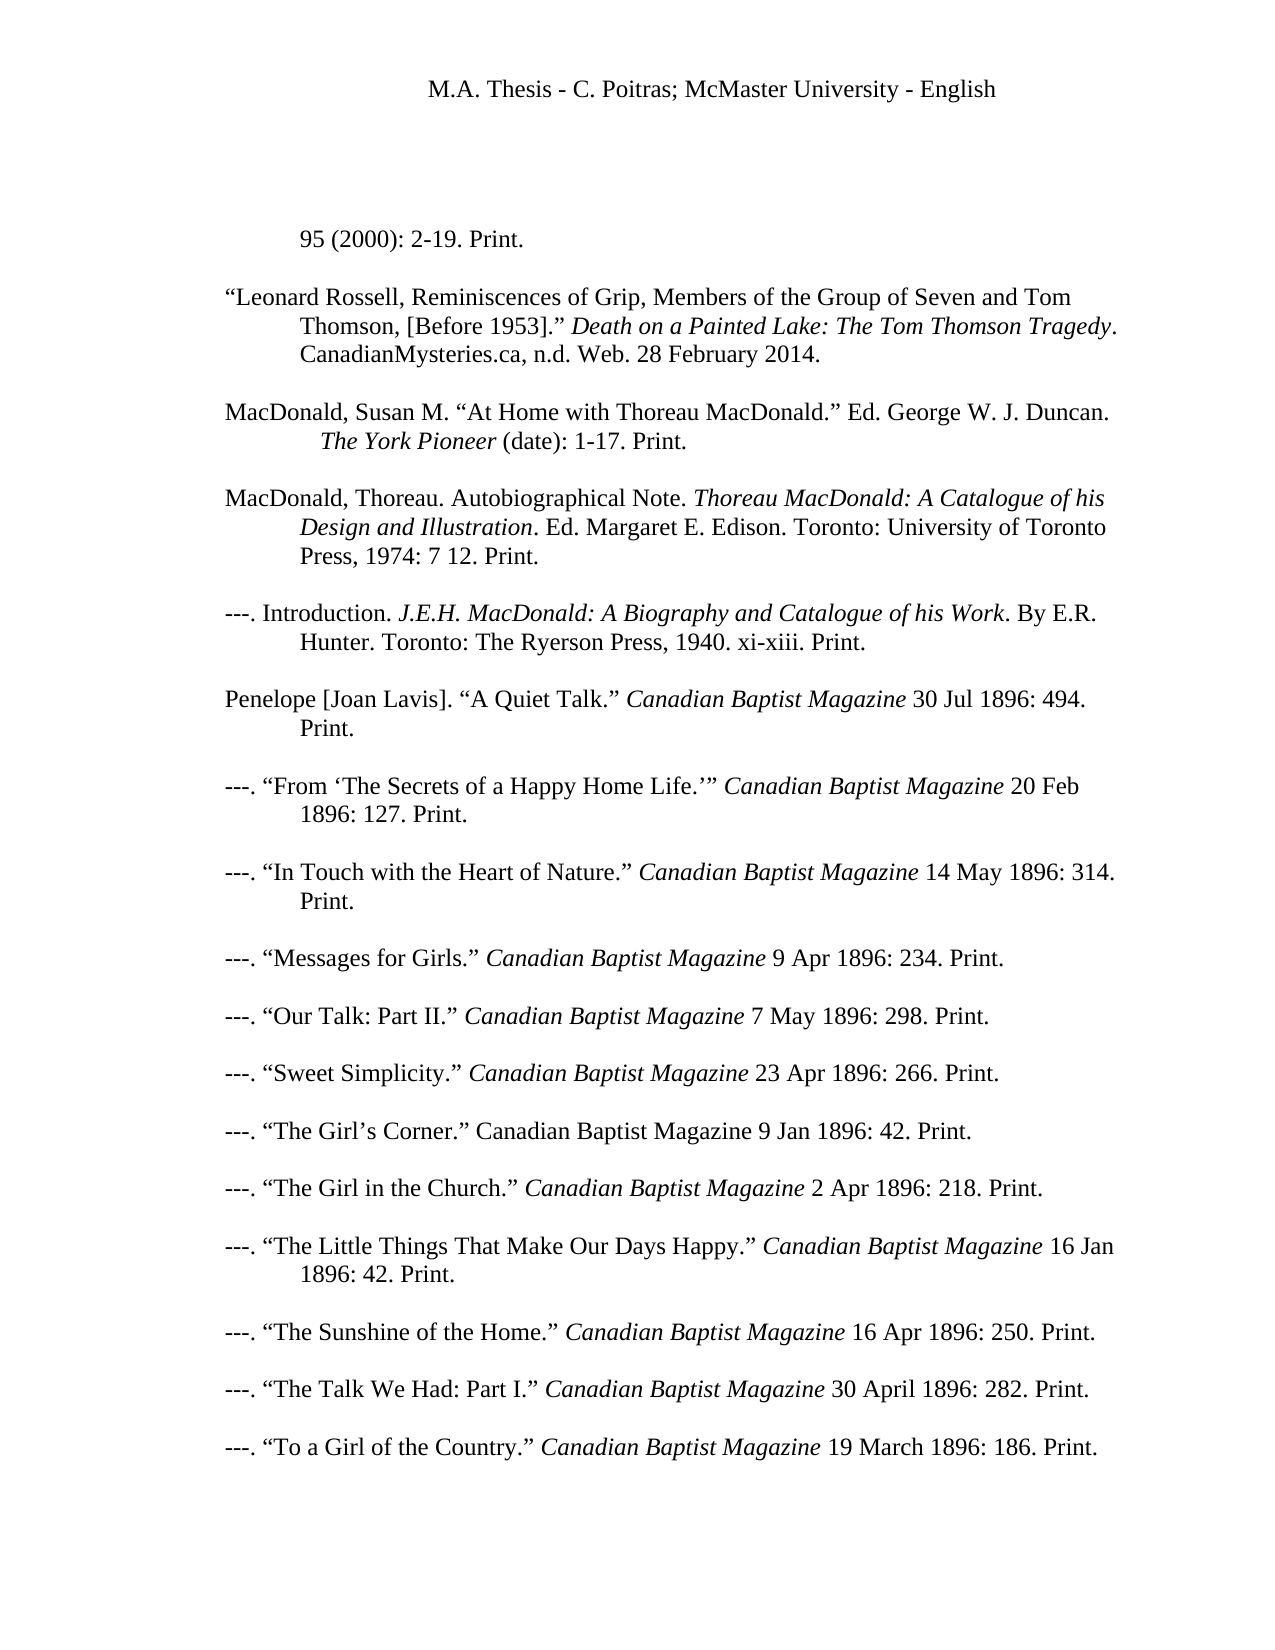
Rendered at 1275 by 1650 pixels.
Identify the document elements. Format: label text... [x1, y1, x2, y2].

text 1896: 127. Print. [224, 799, 1127, 828]
text The York Pioneer (date): 1-17. Print. [224, 426, 1127, 454]
text Design and Illustration. Ed. Margaret E. Edison. Toronto: University of Toronto [224, 512, 1127, 541]
text Print. [224, 886, 1127, 914]
text ---. “The Girl’s Corner.” Canadian Baptist Magazine 9 Jan 1896: 42. Print. [224, 1116, 1127, 1144]
text ---. “Our Talk: Part II.” Canadian Baptist Magazine 7 May 1896: 298. Print. [224, 1001, 1127, 1029]
text ---. “The Talk We Had: Part I.” Canadian Baptist Magazine 30 April 1896: 282. Print. [224, 1374, 1127, 1403]
text ---. “In Touch with the Heart of Nature.” Canadian Baptist Magazine 14 May 1896: 314. [224, 857, 1127, 886]
text ---. “To a Girl of the Country.” Canadian Baptist Magazine 19 March 1896: 186. Print. [224, 1432, 1127, 1461]
text ---. “The Little Things That Make Our Days Happy.” Canadian Baptist Magazine 16 Jan [224, 1231, 1127, 1259]
text 1896: 42. Print. [224, 1259, 1127, 1288]
text “Leonard Rossell, Reminiscences of Grip, Members of the Group of Seven and Tom [224, 282, 1127, 311]
text MacDonald, Thoreau. Autobiographical Note. Thoreau MacDonald: A Catalogue of his [224, 483, 1127, 512]
text Penelope [Joan Lavis]. “A Quiet Talk.” Canadian Baptist Magazine 30 Jul 1896: 494. [224, 684, 1127, 713]
text 95 (2000): 2-19. Print. [224, 224, 1127, 253]
text Press, 1974: 7 12. Print. [224, 541, 1127, 569]
text ---. “The Girl in the Church.” Canadian Baptist Magazine 2 Apr 1896: 218. Print. [224, 1173, 1127, 1202]
text ---. Introduction. J.E.H. MacDonald: A Biography and Catalogue of his Work. By E.R. [224, 598, 1127, 627]
text ---. “From ‘The Secrets of a Happy Home Life.’” Canadian Baptist Magazine 20 Feb [224, 771, 1127, 799]
text Print. [224, 713, 1127, 742]
text Hunter. Toronto: The Ryerson Press, 1940. xi-xiii. Print. [224, 627, 1127, 656]
text Thomson, [Before 1953].” Death on a Painted Lake: The Tom Thomson Tragedy. CanadianMysteries.ca, n.d. Web. 28 February 2014. [299, 311, 1127, 368]
text MacDonald, Susan M. “At Home with Thoreau MacDonald.” Ed. George W. J. Duncan. [224, 397, 1127, 426]
text ---. “Messages for Girls.” Canadian Baptist Magazine 9 Apr 1896: 234. Print. [224, 943, 1127, 972]
text ---. “The Sunshine of the Home.” Canadian Baptist Magazine 16 Apr 1896: 250. Print. [224, 1317, 1127, 1346]
text ---. “Sweet Simplicity.” Canadian Baptist Magazine 23 Apr 1896: 266. Print. [224, 1058, 1127, 1087]
